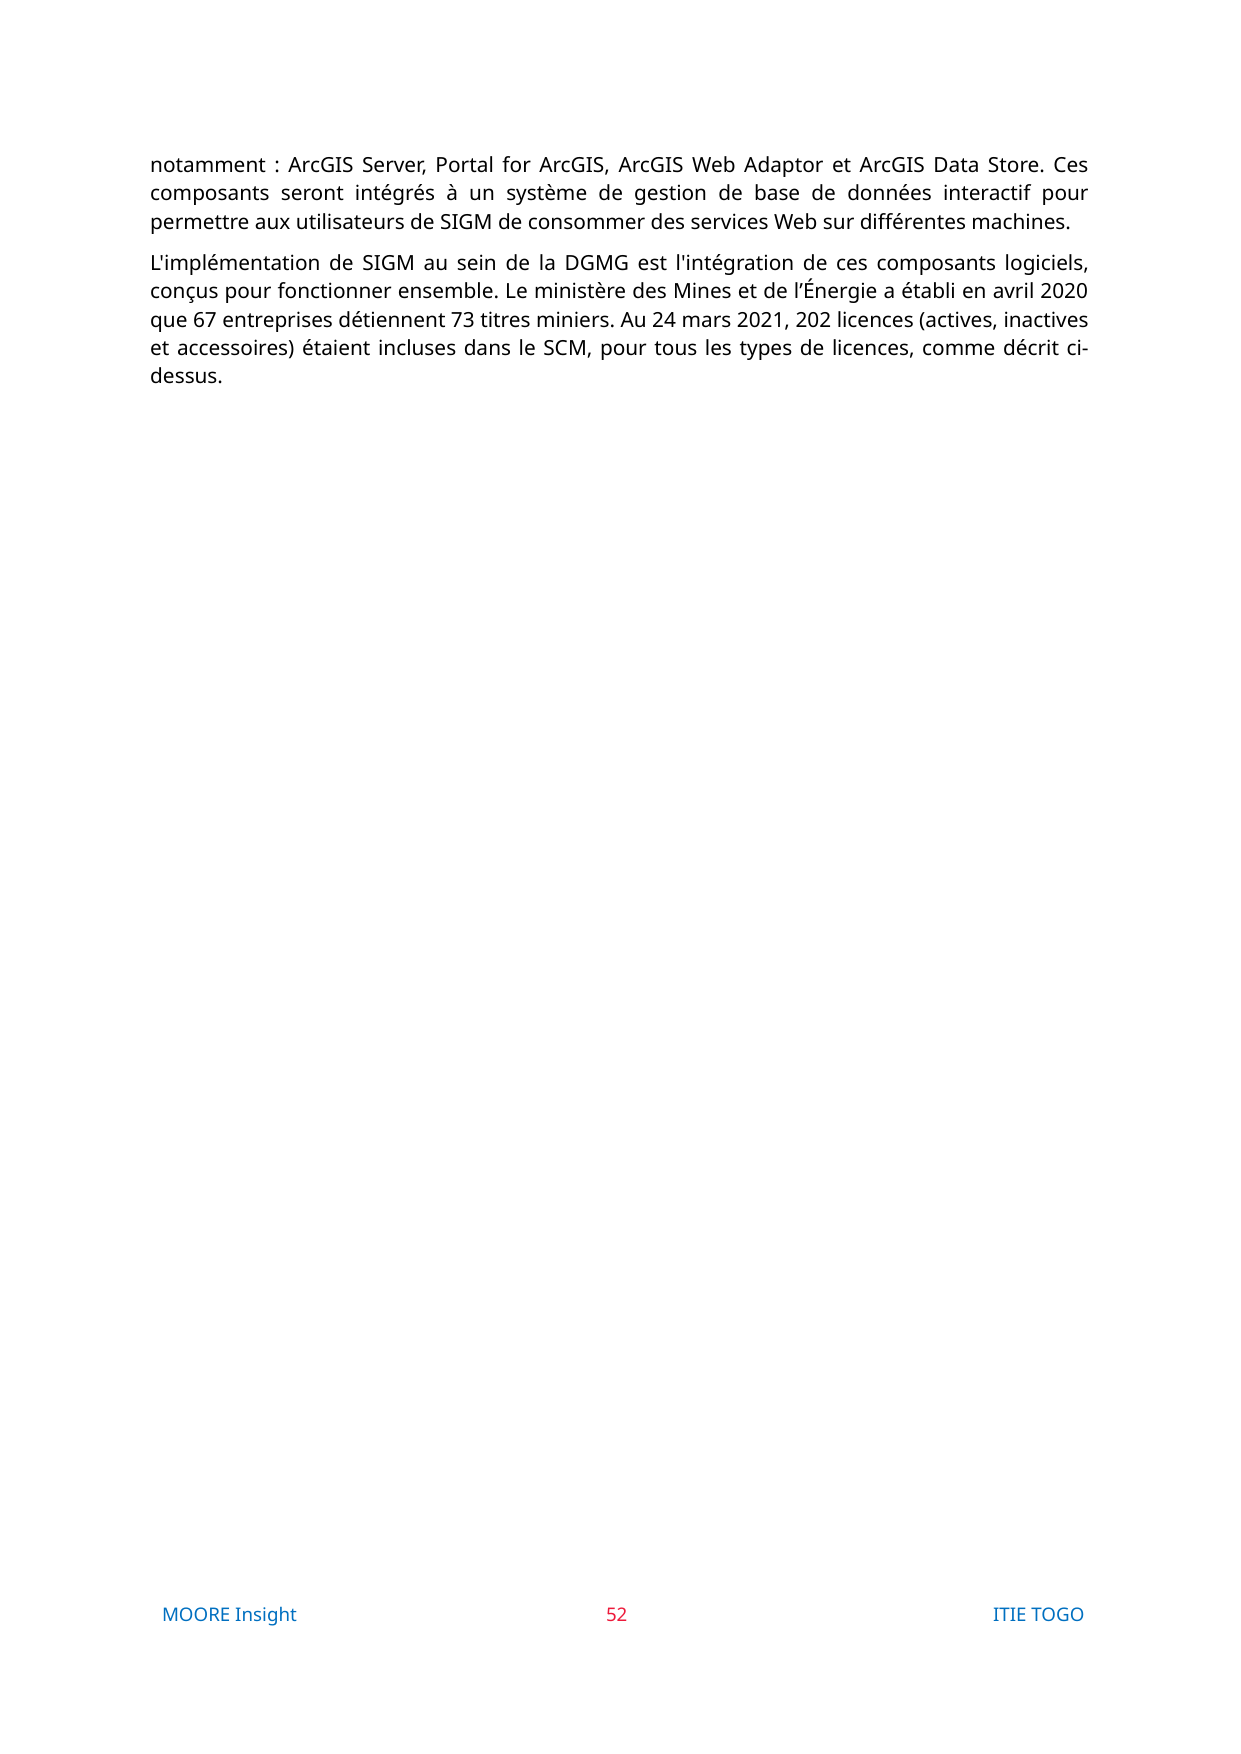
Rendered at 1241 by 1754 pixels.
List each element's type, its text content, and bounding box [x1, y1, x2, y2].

text L'implémentation de SIGM au sein de la DGMG est l'intégration de ces composants logiciels, conçus pour fonctionner ensemble. Le ministère des Mines et de l’Énergie a établi en avril 2020 que 67 entreprises détiennent 73 titres miniers. Au 24 mars 2021, 202 licences (actives, inactives et accessoires) étaient incluses dans le SCM, pour tous les types de licences, comme décrit ci-dessus. [150, 248, 1090, 390]
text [150, 150, 1090, 235]
